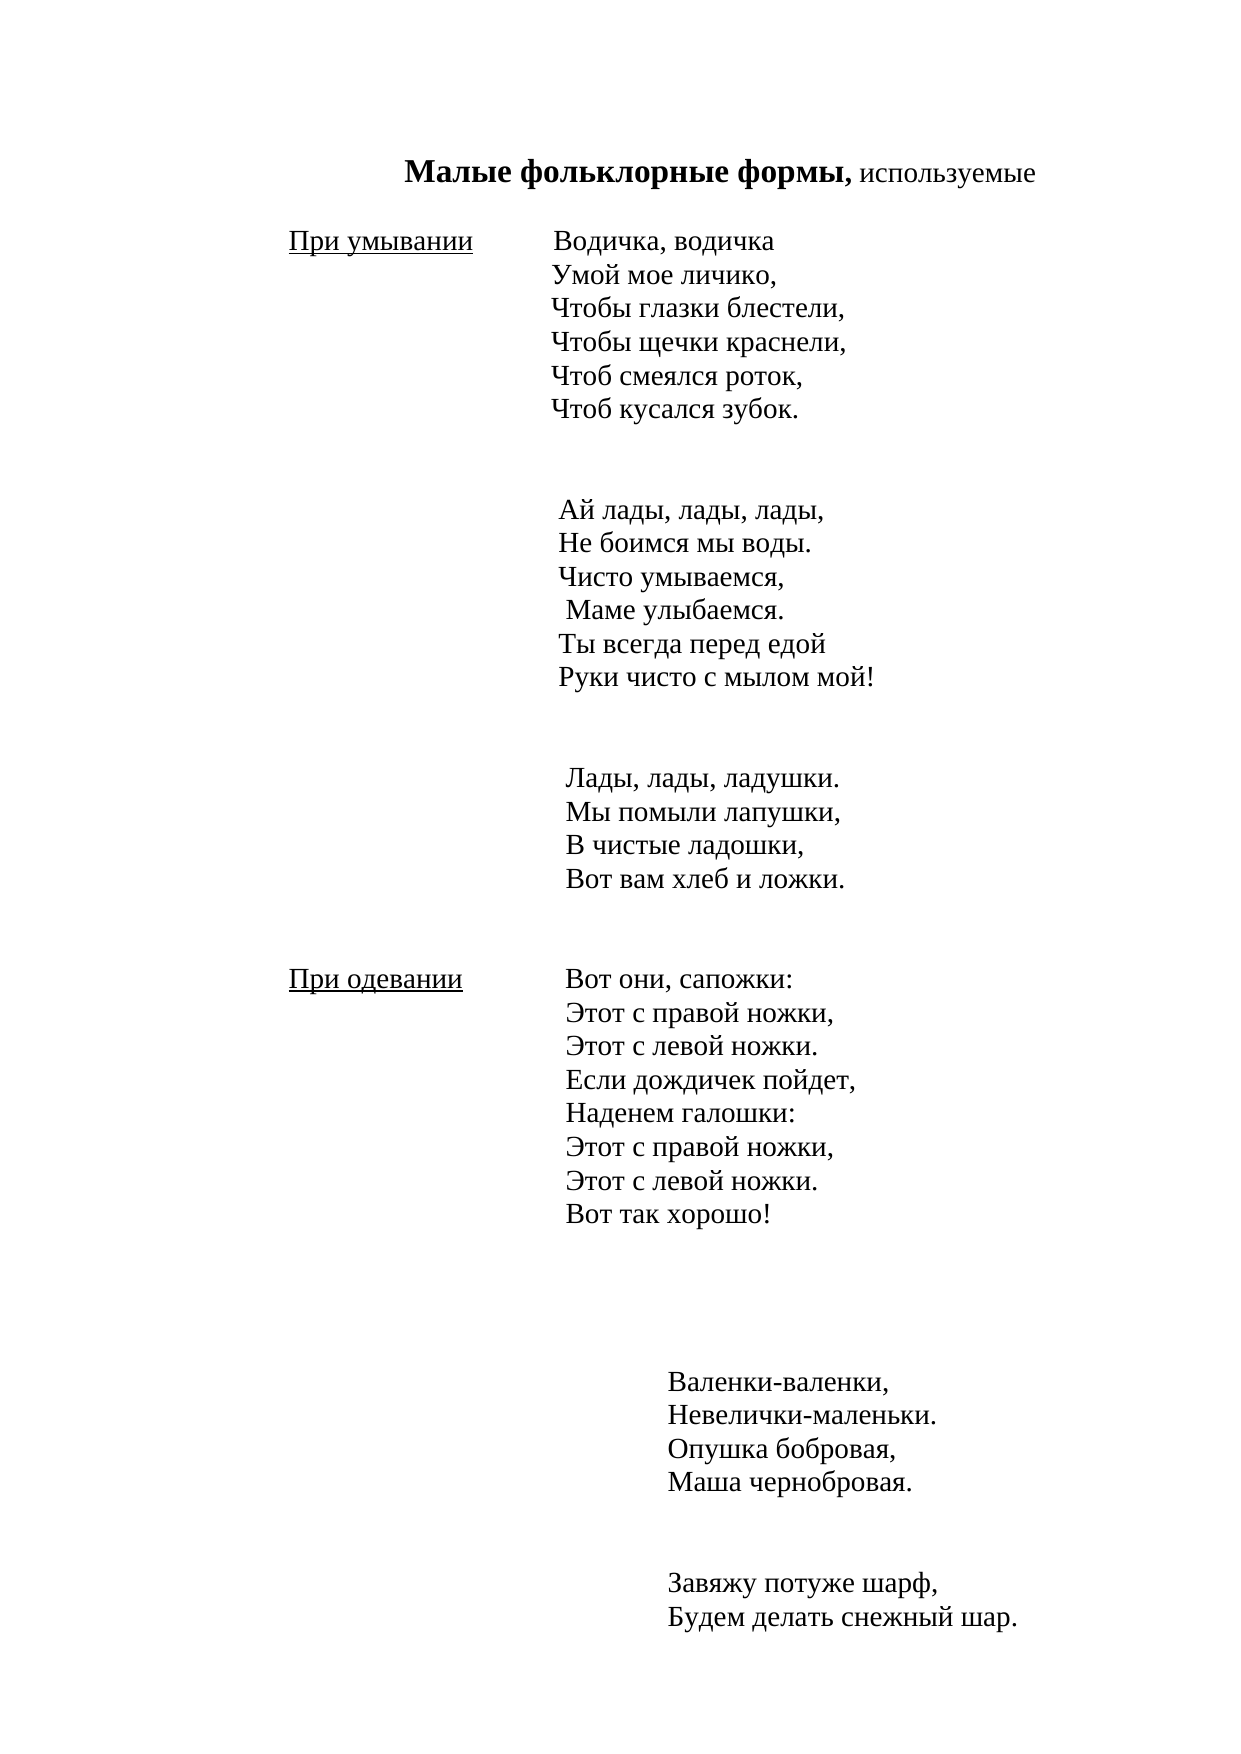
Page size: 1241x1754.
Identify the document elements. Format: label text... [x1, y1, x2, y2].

text Чтобы щечки краснели, [214, 324, 1152, 358]
text Завяжу потуже шарф, [214, 1565, 1152, 1599]
text Этот с левой ножки. [214, 1028, 1152, 1062]
text Мы помыли лапушки, [214, 794, 1152, 827]
text В чистые ладошки, [214, 827, 1152, 861]
text Вот так хорошо! [214, 1196, 1152, 1230]
text Чтоб кусался зубок. [214, 391, 1152, 425]
text Маша чернобровая. [214, 1464, 1152, 1498]
text Ты всегда перед едой [214, 626, 1152, 659]
text Если дождичек пойдет, [214, 1062, 1152, 1096]
text Наденем галошки: [214, 1096, 1152, 1129]
text Умой мое личико, [214, 257, 1152, 291]
text Малые фольклорные формы, используемые [214, 152, 1152, 190]
text Этот с правой ножки, [214, 1129, 1152, 1163]
text Не боимся мы воды. [214, 525, 1152, 559]
text Ай лады, лады, лады, [214, 492, 1152, 525]
text Опушка бобровая, [214, 1431, 1152, 1464]
text Маме улыбаемся. [214, 592, 1152, 626]
text При умывании Водичка, водичка [214, 223, 1152, 257]
text Вот вам хлеб и ложки. [214, 861, 1152, 894]
text Лады, лады, ладушки. [214, 760, 1152, 794]
text Невелички-маленьки. [214, 1397, 1152, 1431]
text Этот с левой ножки. [214, 1163, 1152, 1196]
text Руки чисто с мылом мой! [214, 659, 1152, 693]
text Этот с правой ножки, [214, 995, 1152, 1028]
text Чисто умываемся, [214, 559, 1152, 592]
text При одевании Вот они, сапожки: [214, 961, 1152, 995]
text Чтоб смеялся роток, [214, 358, 1152, 391]
text Чтобы глазки блестели, [214, 291, 1152, 324]
text Будем делать снежный шар. [214, 1599, 1152, 1632]
text Валенки-валенки, [214, 1364, 1152, 1397]
